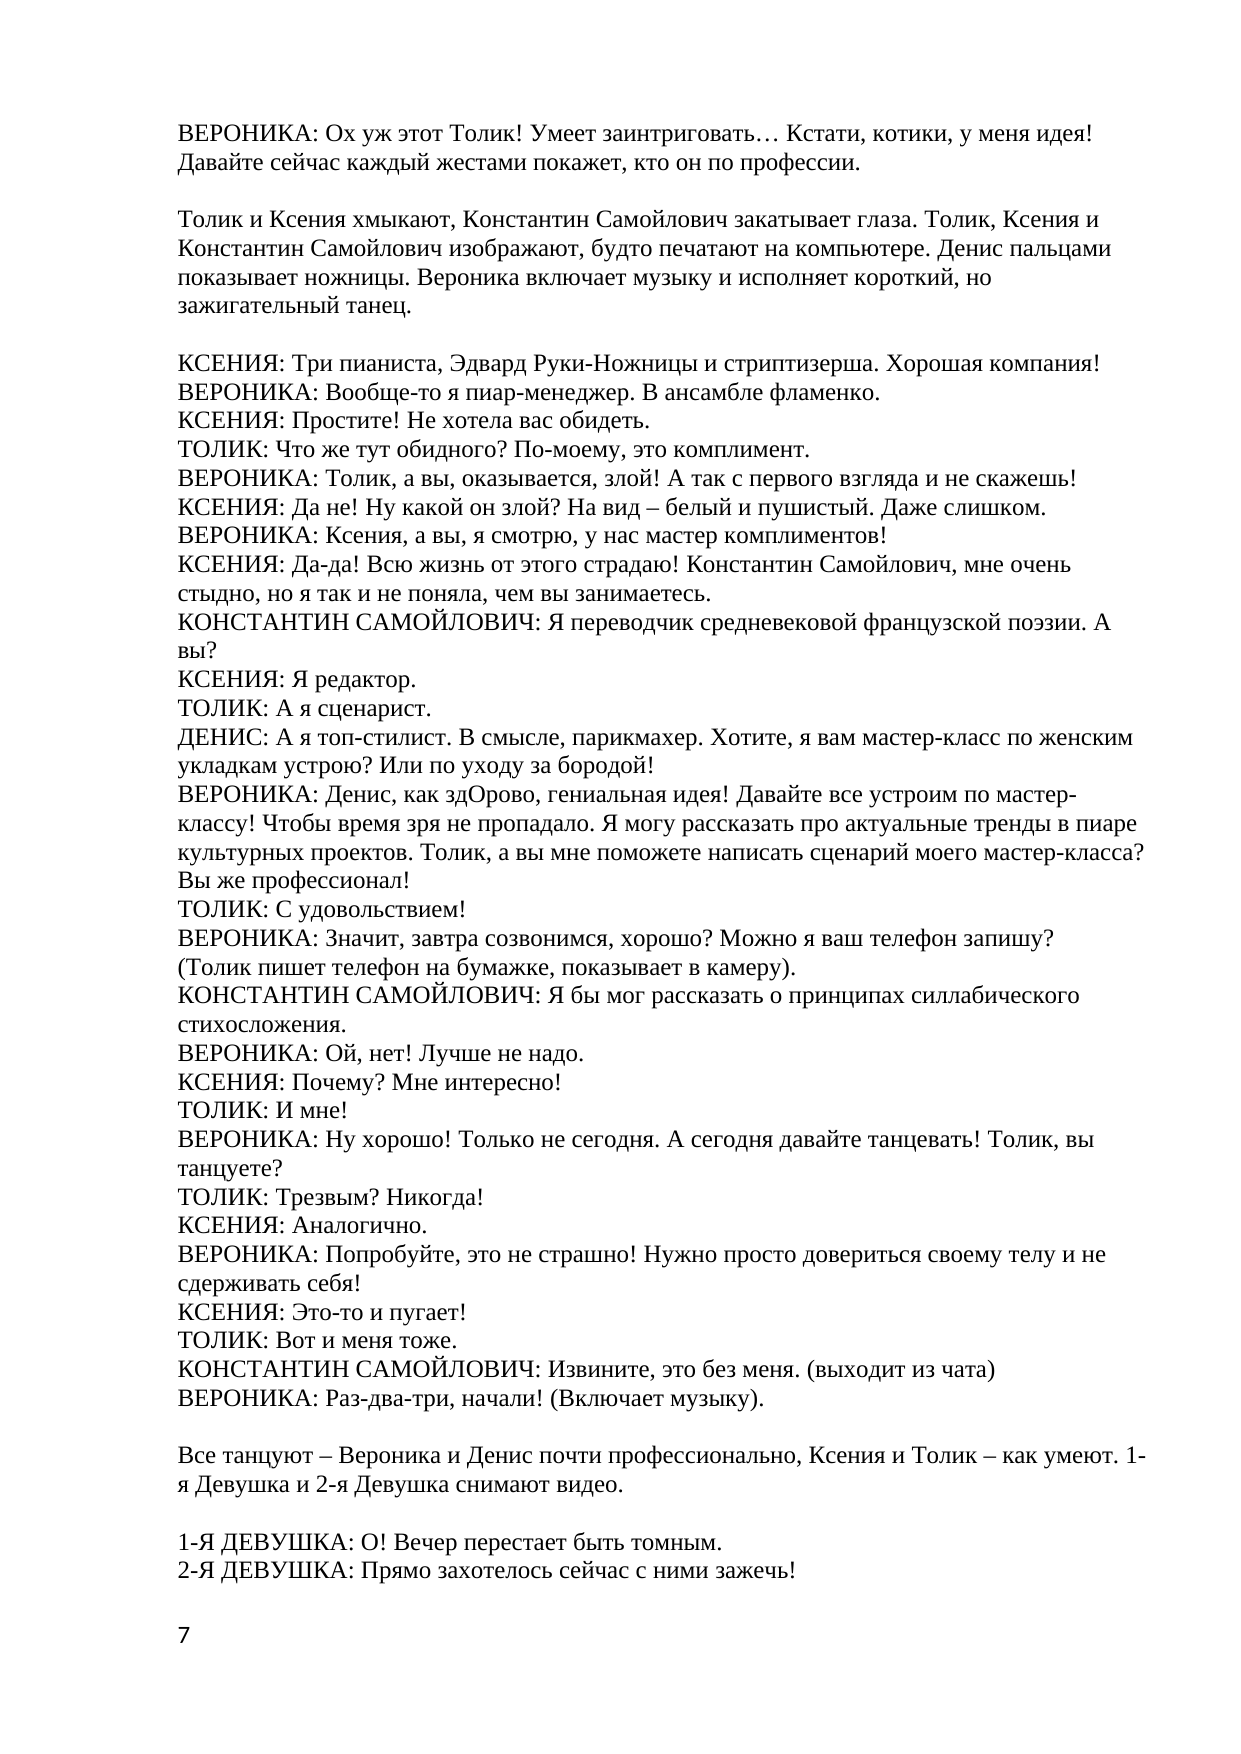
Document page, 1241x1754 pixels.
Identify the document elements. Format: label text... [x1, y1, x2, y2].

text КОНСТАНТИН САМОЙЛОВИЧ: Я бы мог рассказать о принципах силлабического стихосложения. [177, 981, 1152, 1038]
text 1-Я ДЕВУШКА: О! Вечер перестает быть томным. [177, 1527, 1152, 1556]
text ВЕРОНИКА: Ксения, а вы, я смотрю, у нас мастер комплиментов! [177, 521, 1152, 549]
text КСЕНИЯ: Я редактор. [177, 664, 1152, 693]
text ВЕРОНИКА: Значит, завтра созвонимся, хорошо? Можно я ваш телефон запишу? [177, 923, 1152, 952]
text КСЕНИЯ: Да-да! Всю жизнь от этого страдаю! Константин Самойлович, мне очень стыдно, но я так и не поняла, чем вы занимаетесь. [177, 549, 1152, 607]
text ВЕРОНИКА: Толик, а вы, оказывается, злой! А так с первого взгляда и не скажешь! [177, 463, 1152, 492]
text ВЕРОНИКА: Денис, как здОрово, гениальная идея! Давайте все устроим по мастер-классу! Чтобы время зря не пропадало. Я могу рассказать про актуальные тренды в пиаре культурных проектов. Толик, а вы мне поможете написать сценарий моего мастер-класса? Вы же профессионал! [177, 779, 1152, 894]
text ВЕРОНИКА: Ну хорошо! Только не сегодня. А сегодня давайте танцевать! Толик, вы танцуете? [177, 1124, 1152, 1182]
text КОНСТАНТИН САМОЙЛОВИЧ: Я переводчик средневековой французской поэзии. А вы? [177, 607, 1152, 664]
text КСЕНИЯ: Почему? Мне интересно! [177, 1067, 1152, 1096]
text КСЕНИЯ: Да не! Ну какой он злой? На вид – белый и пушистый. Даже слишком. [177, 492, 1152, 521]
text Все танцуют – Вероника и Денис почти профессионально, Ксения и Толик – как умеют. 1-я Девушка и 2-я Девушка снимают видео. [177, 1441, 1152, 1498]
text КСЕНИЯ: Простите! Не хотела вас обидеть. [177, 406, 1152, 434]
text ВЕРОНИКА: Ох уж этот Толик! Умеет заинтриговать… Кстати, котики, у меня идея! Давайте сейчас каждый жестами покажет, кто он по профессии. [177, 118, 1152, 176]
text ВЕРОНИКА: Вообще-то я пиар-менеджер. В ансамбле фламенко. [177, 377, 1152, 406]
text ДЕНИС: А я топ-стилист. В смысле, парикмахер. Хотите, я вам мастер-класс по женским укладкам устрою? Или по уходу за бородой! [177, 722, 1152, 779]
text ТОЛИК: А я сценарист. [177, 693, 1152, 722]
text Толик и Ксения хмыкают, Константин Самойлович закатывает глаза. Толик, Ксения и Константин Самойлович изображают, будто печатают на компьютере. Денис пальцами показывает ножницы. Вероника включает музыку и исполняет короткий, но зажигательный танец. [177, 204, 1152, 319]
text КСЕНИЯ: Аналогично. [177, 1211, 1152, 1239]
text КСЕНИЯ: Это-то и пугает! [177, 1297, 1152, 1326]
text 2-Я ДЕВУШКА: Прямо захотелось сейчас с ними зажечь! [177, 1556, 1152, 1584]
text ТОЛИК: Трезвым? Никогда! [177, 1182, 1152, 1211]
text КОНСТАНТИН САМОЙЛОВИЧ: Извините, это без меня. (выходит из чата) [177, 1354, 1152, 1383]
text ТОЛИК: И мне! [177, 1096, 1152, 1124]
text КСЕНИЯ: Три пианиста, Эдвард Руки-Ножницы и стриптизерша. Хорошая компания! [177, 348, 1152, 377]
text ВЕРОНИКА: Раз-два-три, начали! (Включает музыку). [177, 1383, 1152, 1412]
text ВЕРОНИКА: Ой, нет! Лучше не надо. [177, 1038, 1152, 1067]
text ТОЛИК: С удовольствием! [177, 894, 1152, 923]
text ТОЛИК: Вот и меня тоже. [177, 1326, 1152, 1354]
text ТОЛИК: Что же тут обидного? По-моему, это комплимент. [177, 434, 1152, 463]
text (Толик пишет телефон на бумажке, показывает в камеру). [177, 952, 1152, 981]
text ВЕРОНИКА: Попробуйте, это не страшно! Нужно просто довериться своему телу и не сдерживать себя! [177, 1239, 1152, 1297]
